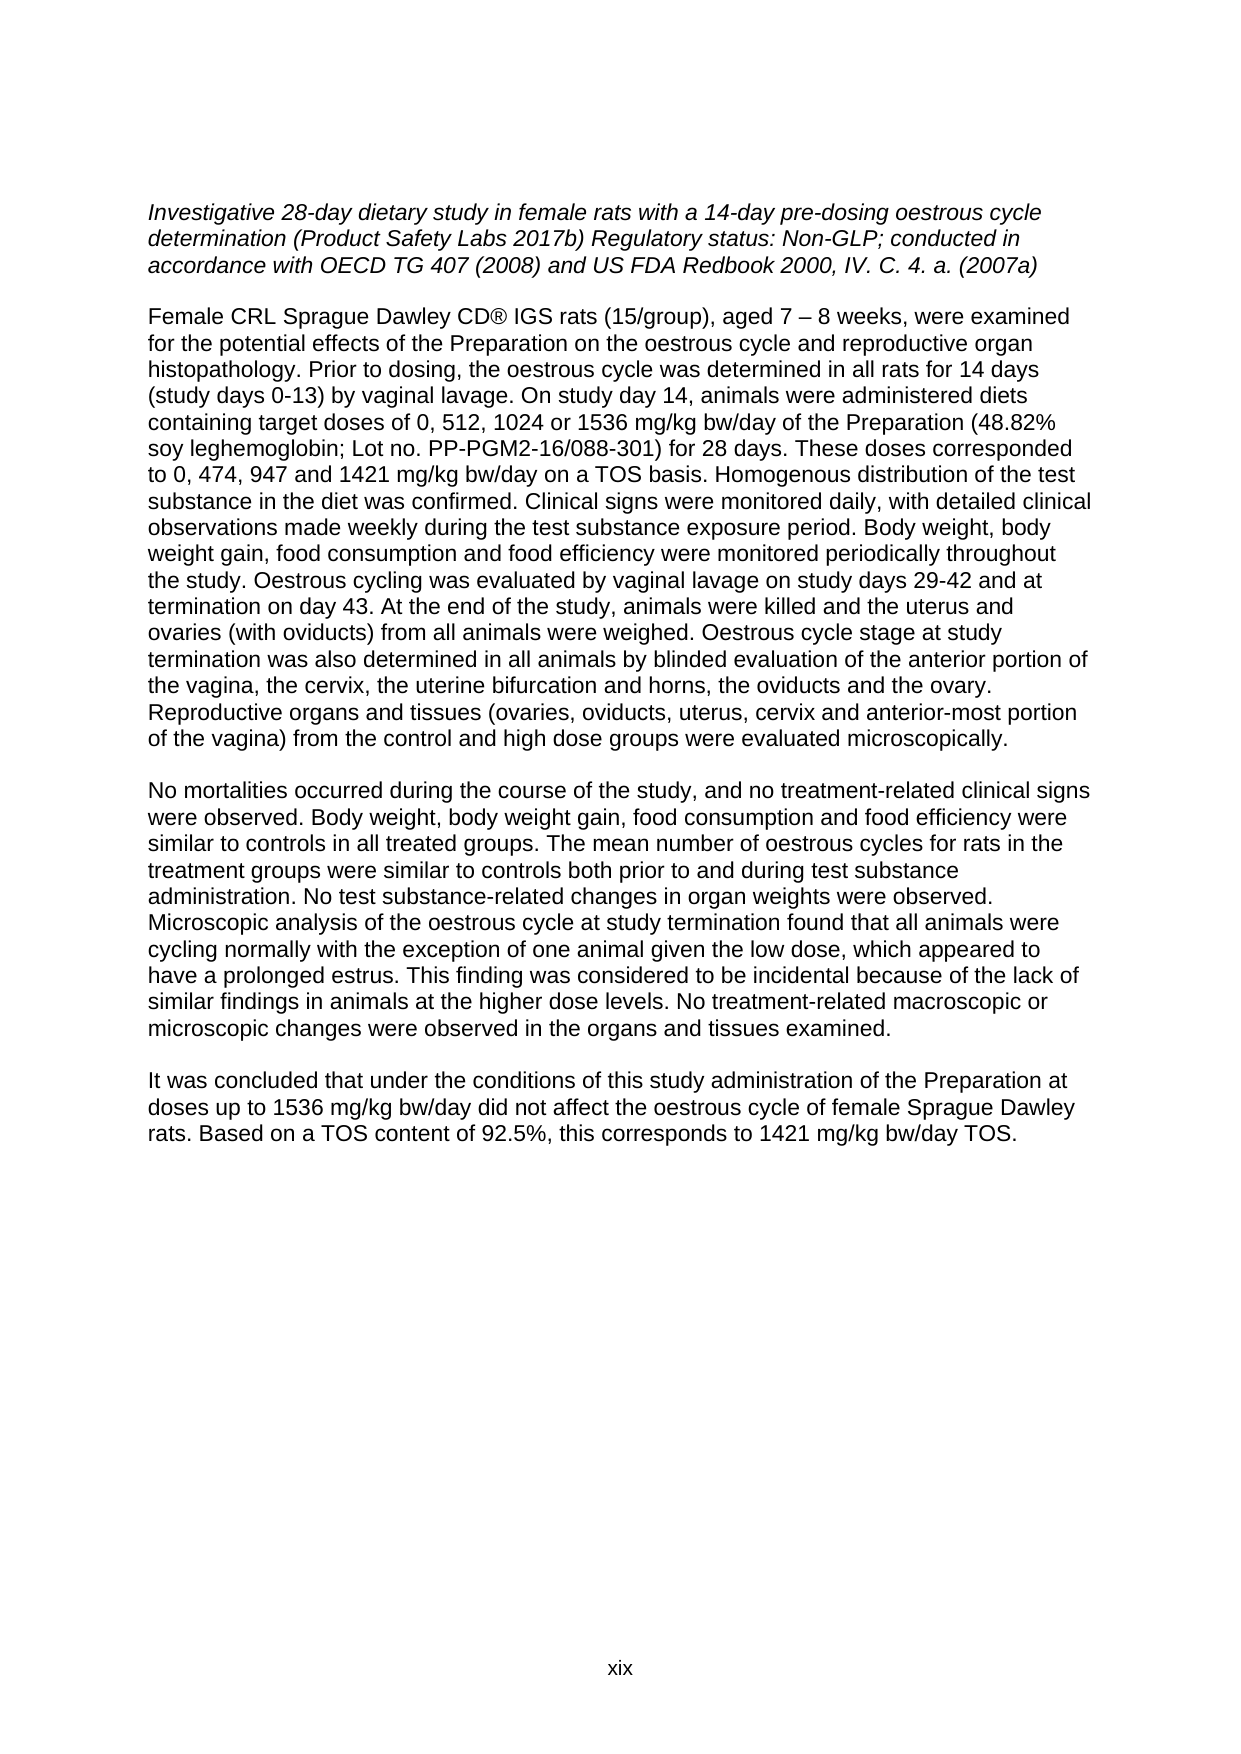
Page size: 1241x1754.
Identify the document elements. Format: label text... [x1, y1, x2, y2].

subtitle Investigative 28-day dietary study in female rats with a 14-day pre-dosing oestrous cycle determination (Product Safety Labs 2017b) Regulatory status: Non-GLP; conducted in accordance with OECD TG 407 (2008) and US FDA Redbook 2000, IV. C. 4. a. (2007a) [148, 199, 1092, 278]
text It was concluded that under the conditions of this study administration of the Preparation at doses up to 1536 mg/kg bw/day did not affect the oestrous cycle of female Sprague Dawley rats. Based on a TOS content of 92.5%, this corresponds to 1421 mg/kg bw/day TOS. [148, 1067, 1092, 1146]
text No mortalities occurred during the course of the study, and no treatment-related clinical signs were observed. Body weight, body weight gain, food consumption and food efficiency were similar to controls in all treated groups. The mean number of oestrous cycles for rats in the treatment groups were similar to controls both prior to and during test substance administration. No test substance-related changes in organ weights were observed. Microscopic analysis of the oestrous cycle at study termination found that all animals were cycling normally with the exception of one animal given the low dose, which appeared to have a prolonged estrus. This finding was considered to be incidental because of the lack of similar findings in animals at the higher dose levels. No treatment-related macroscopic or microscopic changes were observed in the organs and tissues examined. [148, 777, 1092, 1041]
text Female CRL Sprague Dawley CD® IGS rats (15/group), aged 7 – 8 weeks, were examined for the potential effects of the Preparation on the oestrous cycle and reproductive organ histopathology. Prior to dosing, the oestrous cycle was determined in all rats for 14 days (study days 0-13) by vaginal lavage. On study day 14, animals were administered diets containing target doses of 0, 512, 1024 or 1536 mg/kg bw/day of the Preparation (48.82% soy leghemoglobin; Lot no. PP-PGM2-16/088-301) for 28 days. These doses corresponded to 0, 474, 947 and 1421 mg/kg bw/day on a TOS basis. Homogenous distribution of the test substance in the diet was confirmed. Clinical signs were monitored daily, with detailed clinical observations made weekly during the test substance exposure period. Body weight, body weight gain, food consumption and food efficiency were monitored periodically throughout the study. Oestrous cycling was evaluated by vaginal lavage on study days 29-42 and at termination on day 43. At the end of the study, animals were killed and the uterus and ovaries (with oviducts) from all animals were weighed. Oestrous cycle stage at study termination was also determined in all animals by blinded evaluation of the anterior portion of the vagina, the cervix, the uterine bifurcation and horns, the oviducts and the ovary. Reproductive organs and tissues (ovaries, oviducts, uterus, cervix and anterior-most portion of the vagina) from the control and high dose groups were evaluated microscopically. [148, 303, 1092, 751]
